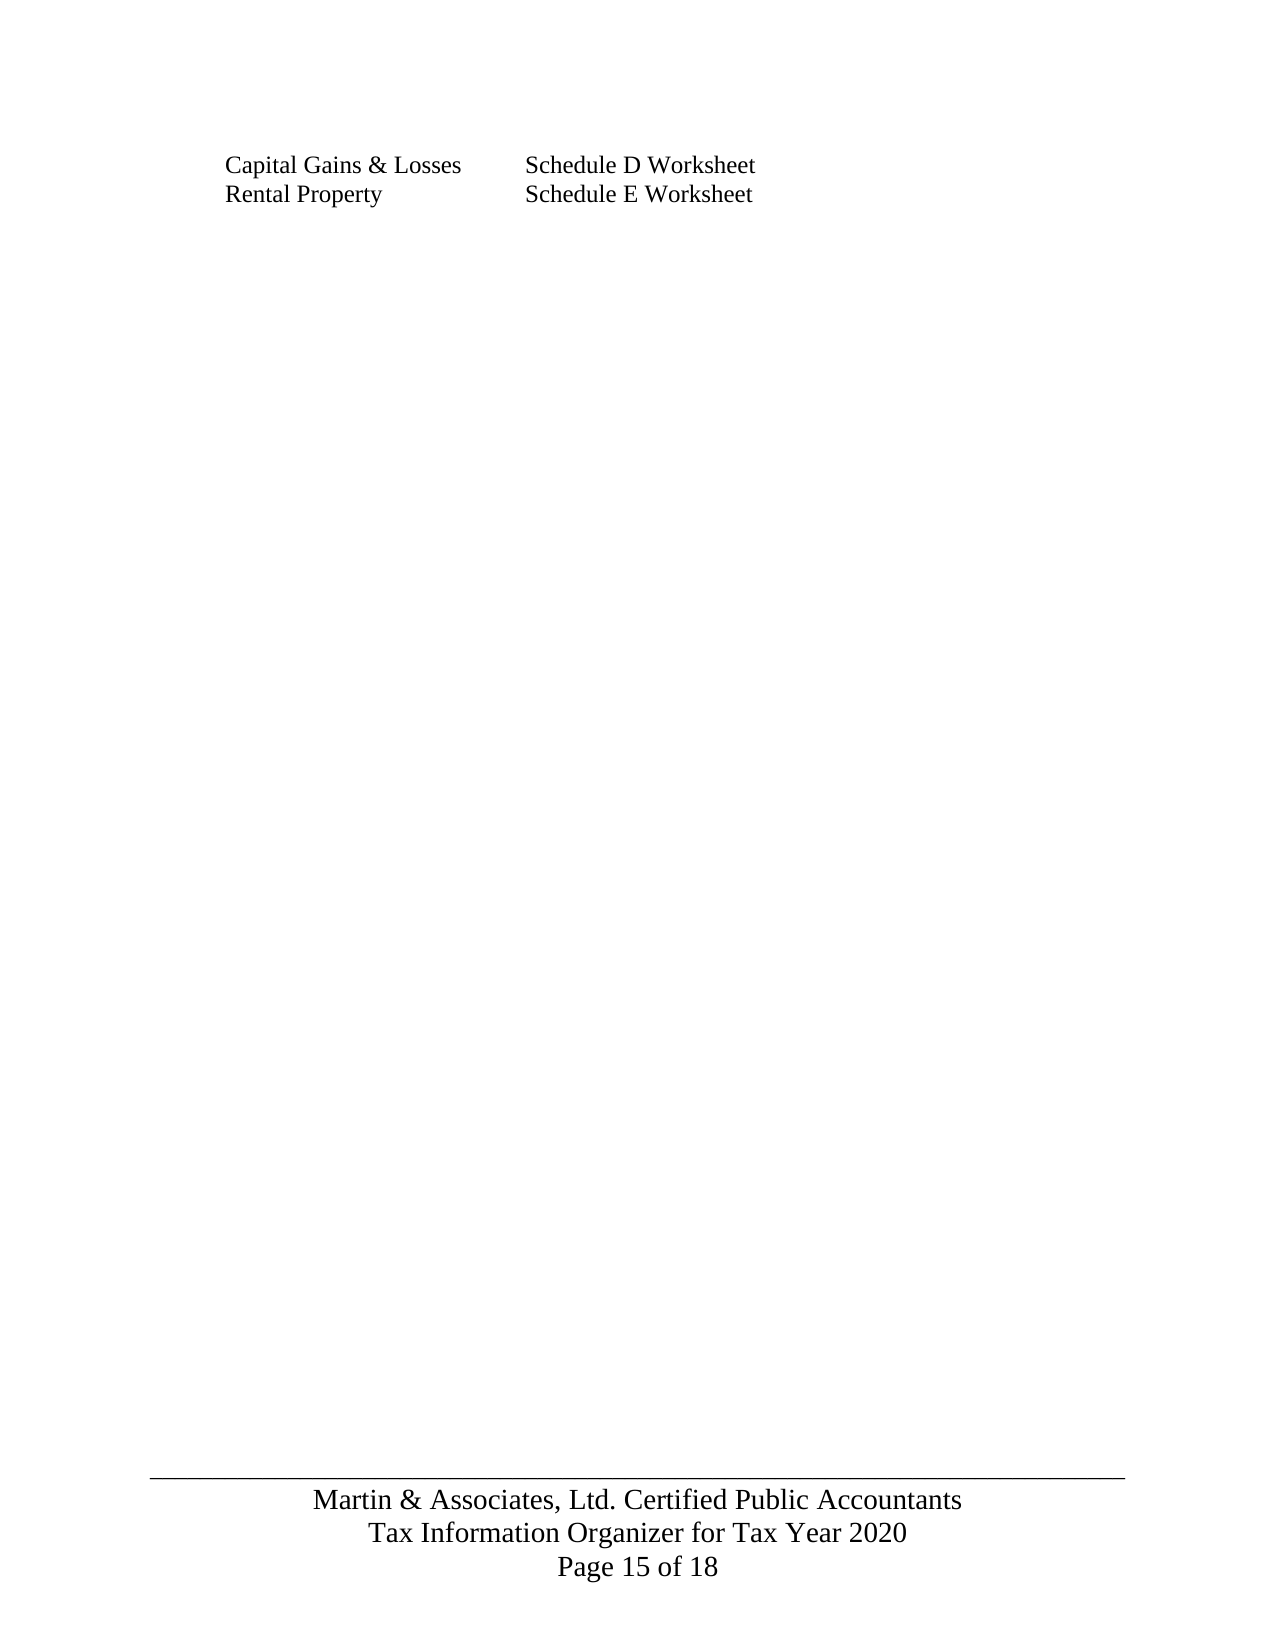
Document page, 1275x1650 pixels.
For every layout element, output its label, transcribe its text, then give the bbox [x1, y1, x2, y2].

text Rental Property Schedule E Worksheet [150, 179, 1125, 207]
text Capital Gains & Losses Schedule D Worksheet [150, 150, 1125, 179]
